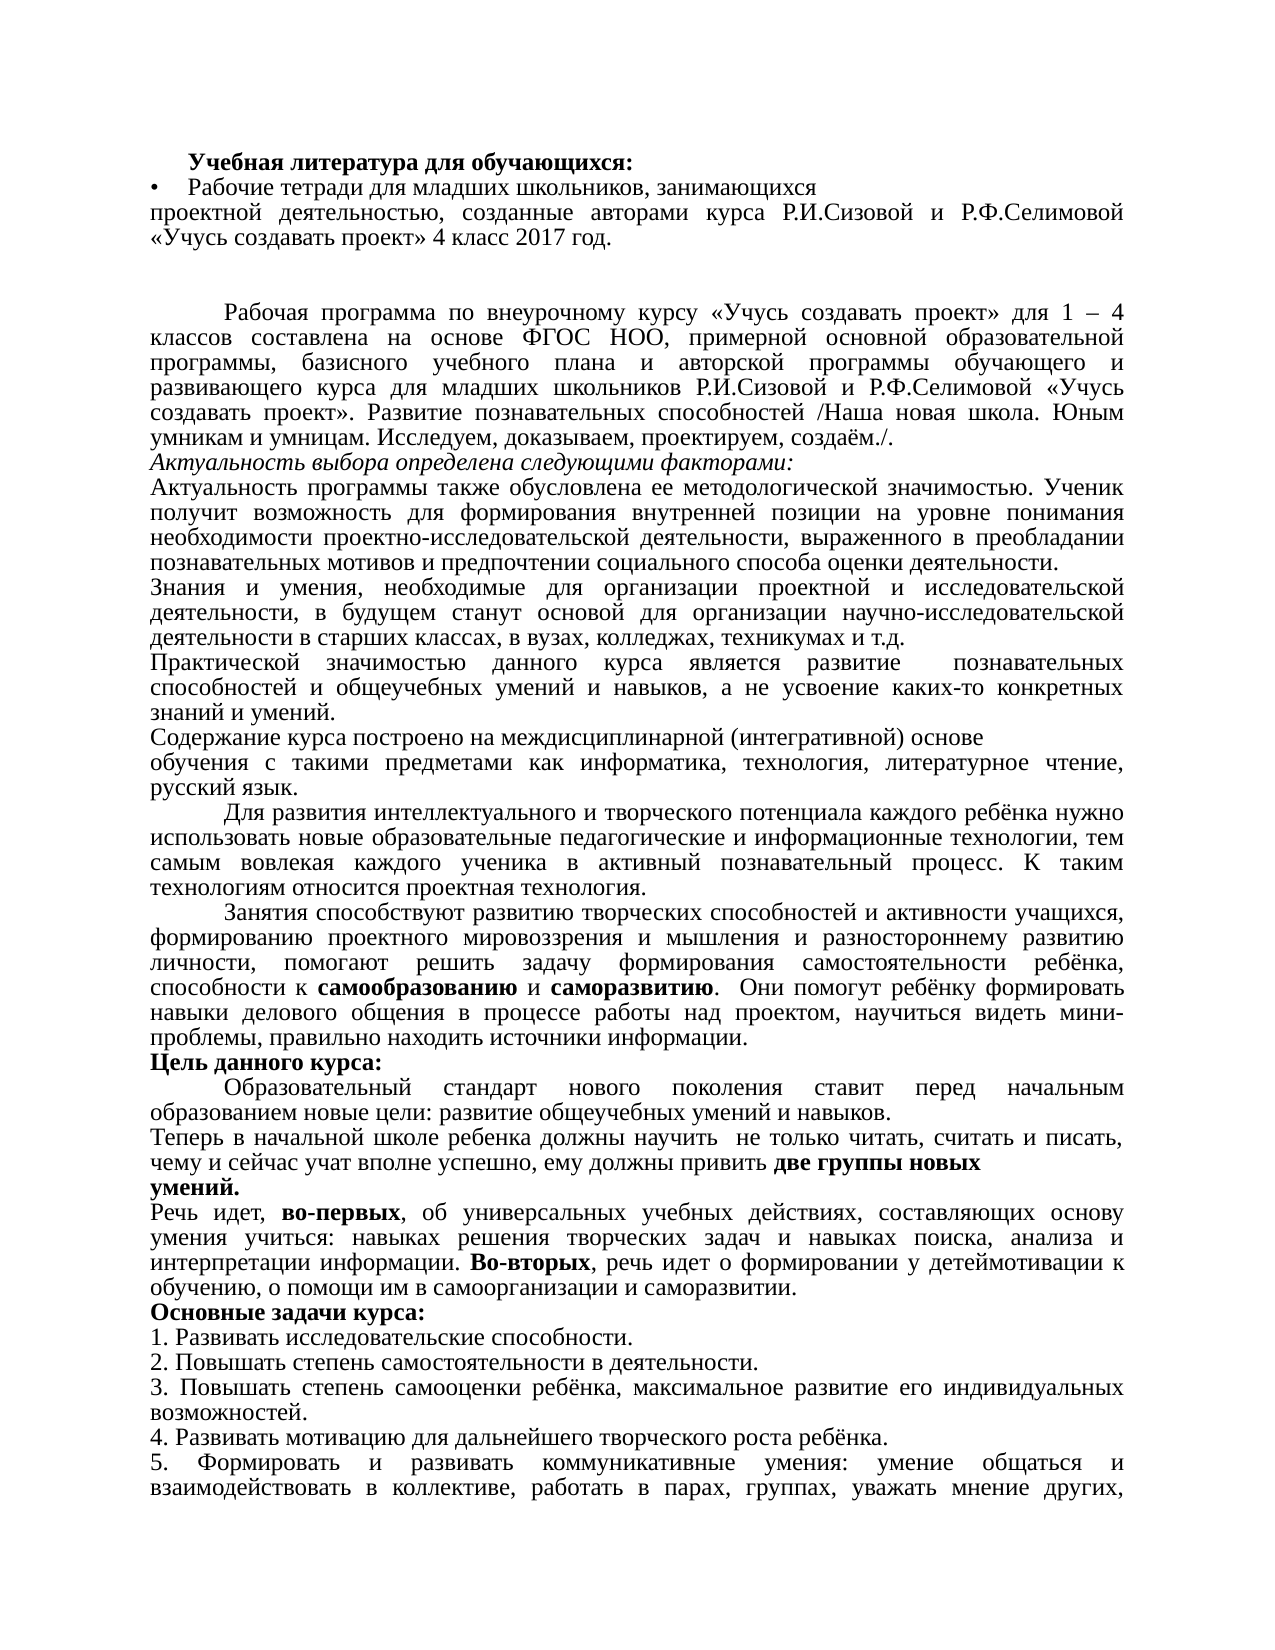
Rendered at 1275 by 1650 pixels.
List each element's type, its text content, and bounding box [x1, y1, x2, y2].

text Образовательный стандарт нового поколения ставит перед начальным образованием новые цели: развитие общеучебных умений и навыков. [150, 1075, 1125, 1125]
text проектной деятельностью, созданные авторами курса Р.И.Сизовой и Р.Ф.Селимовой «Учусь создавать проект» 4 класс 2017 год. [150, 200, 1125, 250]
text Для развития интеллектуального и творческого потенциала каждого ребёнка нужно использовать новые образовательные педагогические и информационные технологии, тем самым вовлекая каждого ученика в активный познавательный процесс. К таким технологиям относится проектная технология. [150, 800, 1125, 900]
text 4. Развивать мотивацию для дальнейшего творческого роста ребёнка. [150, 1425, 1125, 1450]
text 3. Повышать степень самооценки ребёнка, максимальное развитие его индивидуальных возможностей. [150, 1375, 1125, 1425]
text 1. Развивать исследовательские способности. [150, 1325, 1125, 1350]
text умений. [150, 1175, 1125, 1200]
text Содержание курса построено на междисциплинарной (интегративной) основе [150, 725, 1125, 750]
text Актуальность программы также обусловлена ее методологической значимостью. Ученик получит возможность для формирования внутренней позиции на уровне понимания необходимости проектно-исследовательской деятельности, выраженного в преобладании познавательных мотивов и предпочтении социального способа оценки деятельности. [150, 475, 1125, 575]
list Рабочие тетради для младших школьников, занимающихся [150, 175, 1125, 200]
text Рабочая программа по внеурочному курсу «Учусь создавать проект» для 1 – 4 классов составлена на основе ФГОС НОО, примерной основной образовательной программы, базисного учебного плана и авторской программы обучающего и развивающего курса для младших школьников Р.И.Сизовой и Р.Ф.Селимовой «Учусь создавать проект». Развитие познавательных способностей /Наша новая школа. Юным умникам и умницам. Исследуем, доказываем, проектируем, создаём./. [150, 300, 1125, 450]
text 2. Повышать степень самостоятельности в деятельности. [150, 1350, 1125, 1375]
text Цель данного курса: [150, 1050, 1125, 1075]
text Речь идет, во-первых, об универсальных учебных действиях, составляющих основу умения учиться: навыках решения творческих задач и навыках поиска, анализа и интерпретации информации. Во-вторых, речь идет о формировании у детеймотивации к обучению, о помощи им в самоорганизации и саморазвитии. [150, 1200, 1125, 1300]
text Знания и умения, необходимые для организации проектной и исследовательской деятельности, в будущем станут основой для организации научно-исследовательской деятельности в старших классах, в вузах, колледжах, техникумах и т.д. [150, 575, 1125, 650]
text Практической значимостью данного курса является развитие познавательных способностей и общеучебных умений и навыков, а не усвоение каких-то конкретных знаний и умений. [150, 650, 1125, 725]
text обучения с такими предметами как информатика, технология, литературное чтение, русский язык. [150, 750, 1125, 800]
text Учебная литература для обучающихся: [150, 150, 1125, 175]
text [150, 1450, 1125, 1500]
text Основные задачи курса: [150, 1300, 1125, 1325]
text Занятия способствуют развитию творческих способностей и активности учащихся, формированию проектного мировоззрения и мышления и разностороннему развитию личности, помогают решить задачу формирования самостоятельности ребёнка, способности к самообразованию и саморазвитию. Они помогут ребёнку формировать навыки делового общения в процессе работы над проектом, научиться видеть мини-проблемы, правильно находить источники информации. [150, 900, 1125, 1050]
text Актуальность выбора определена следующими факторами: [150, 450, 1007, 475]
text Теперь в начальной школе ребенка должны научить не только читать, считать и писать, чему и сейчас учат вполне успешно, ему должны привить две группы новых [150, 1125, 1125, 1175]
